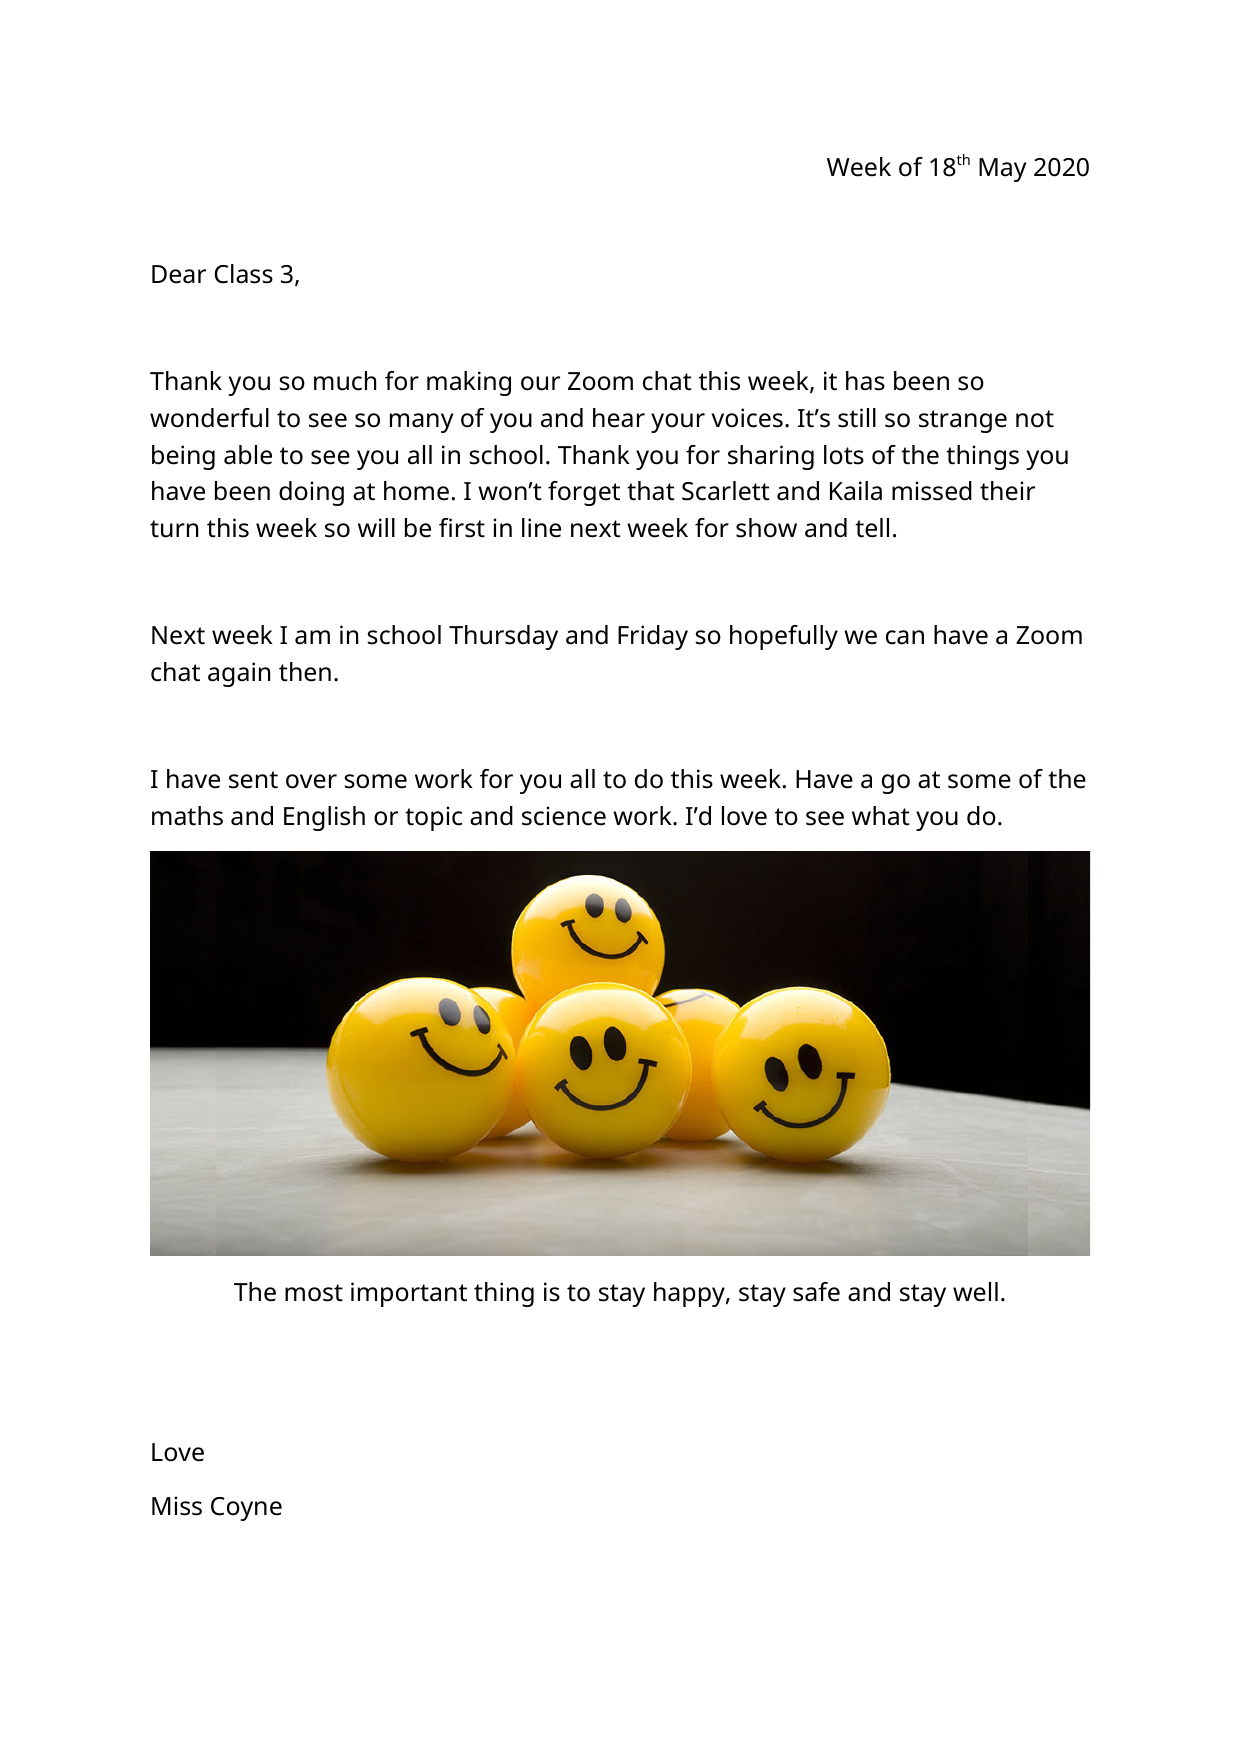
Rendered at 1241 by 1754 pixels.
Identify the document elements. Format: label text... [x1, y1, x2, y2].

text Miss Coyne [150, 1488, 1090, 1522]
text Next week I am in school Thursday and Friday so hopefully we can have a Zoom chat again then. [150, 618, 1090, 688]
text I have sent over some work for you all to do this week. Have a go at some of the maths and English or topic and science work. I’d love to see what you do. [150, 761, 1090, 832]
text Love [150, 1435, 1090, 1469]
picture [150, 851, 1091, 1256]
text The most important thing is to stay happy, stay safe and stay well. [150, 1274, 1090, 1308]
text Dear Class 3, [150, 257, 1090, 291]
text Week of 18th May 2020 [150, 150, 1090, 184]
text Thank you so much for making our Zoom chat this week, it has been so wonderful to see so many of you and hear your voices. It’s still so strange not being able to see you all in school. Thank you for sharing lots of the things you have been doing at home. I won’t forget that Scarlett and Kaila missed their turn this week so will be first in line next week for show and tell. [150, 364, 1090, 545]
